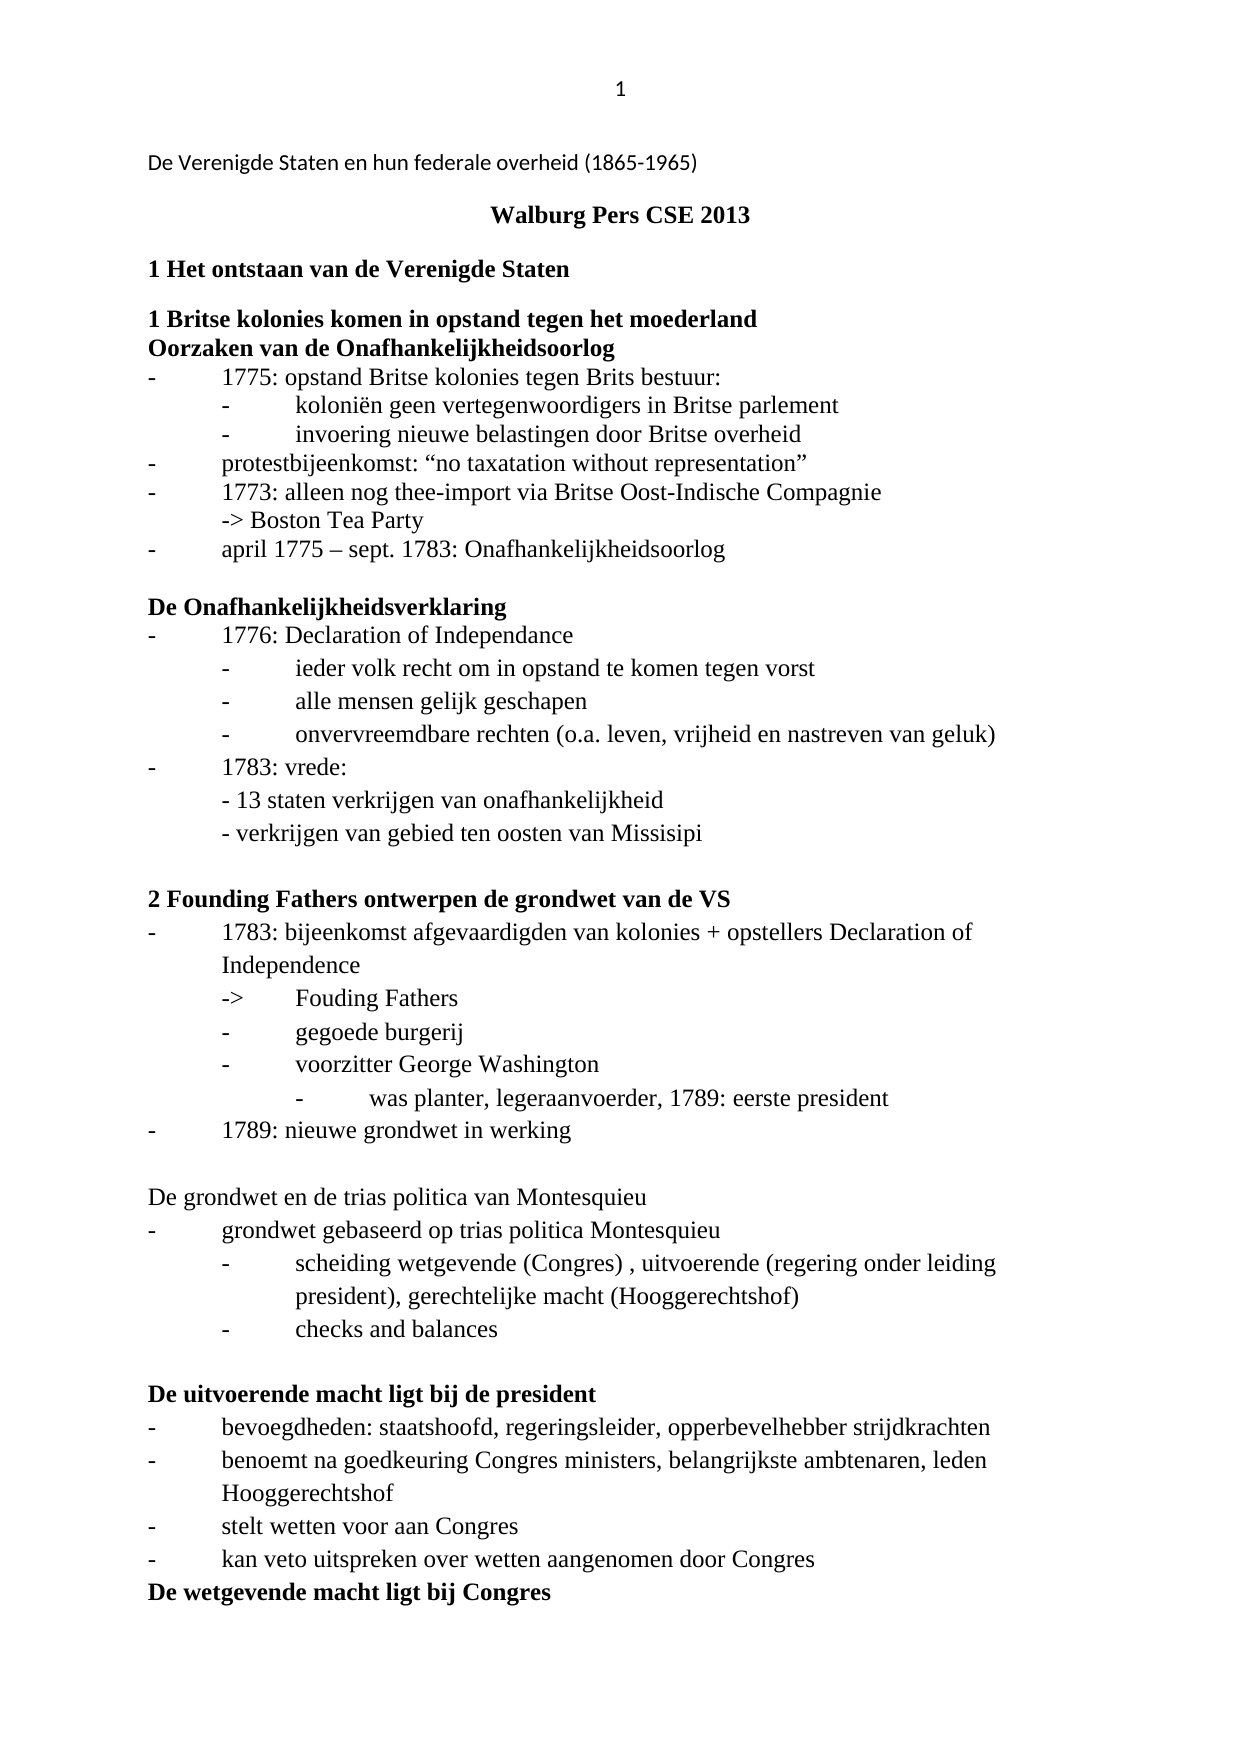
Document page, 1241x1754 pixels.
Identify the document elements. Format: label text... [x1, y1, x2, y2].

text De wetgevende macht ligt bij Congres [148, 1577, 1093, 1606]
text - was planter, legeraanvoerder, 1789: eerste president [148, 1083, 1093, 1111]
text - 1775: opstand Britse kolonies tegen Brits bestuur: [148, 362, 1093, 390]
text De Onafhankelijkheidsverklaring [148, 592, 1093, 620]
text - grondwet gebaseerd op trias politica Montesquieu [148, 1215, 1093, 1243]
text - 1789: nieuwe grondwet in werking [148, 1116, 1093, 1144]
text - checks and balances [148, 1314, 1093, 1342]
text - april 1775 – sept. 1783: Onafhankelijkheidsoorlog [148, 534, 1093, 563]
text - scheiding wetgevende (Congres) , uitvoerende (regering onder leiding president), gerechtelijke macht (Hooggerechtshof) [148, 1248, 1093, 1309]
text - benoemt na goedkeuring Congres ministers, belangrijkste ambtenaren, leden [148, 1445, 1093, 1474]
text 1 Het ontstaan van de Verenigde Staten [148, 254, 1093, 283]
text - 1783: vrede: [148, 752, 1093, 781]
text - invoering nieuwe belastingen door Britse overheid [148, 419, 1093, 448]
text - verkrijgen van gebied ten oosten van Missisipi [148, 818, 1093, 847]
text - 1773: alleen nog thee-import via Britse Oost-Indische Compagnie [148, 477, 1093, 505]
text De Verenigde Staten en hun federale overheid (1865-1965) [148, 148, 1093, 176]
text -> Fouding Fathers [148, 983, 1093, 1012]
text - 1783: bijeenkomst afgevaardigden van kolonies + opstellers Declaration of Independence [148, 917, 1093, 979]
text - alle mensen gelijk geschapen [148, 686, 1093, 715]
text Oorzaken van de Onafhankelijkheidsoorlog [148, 333, 1093, 362]
text -> Boston Tea Party [148, 505, 1093, 534]
text - protestbijeenkomst: “no taxatation without representation” [148, 448, 1093, 477]
text - stelt wetten voor aan Congres [148, 1511, 1093, 1540]
text 1 Britse kolonies komen in opstand tegen het moederland [148, 304, 1093, 333]
text - 1776: Declaration of Independance [148, 620, 1093, 649]
text - voorzitter George Washington [148, 1049, 1093, 1078]
text - ieder volk recht om in opstand te komen tegen vorst [148, 653, 1093, 682]
text - onvervreemdbare rechten (o.a. leven, vrijheid en nastreven van geluk) [148, 719, 1093, 748]
text De grondwet en de trias politica van Montesquieu [148, 1182, 1093, 1210]
text Hooggerechtshof [148, 1478, 1093, 1507]
text - kan veto uitspreken over wetten aangenomen door Congres [148, 1544, 1093, 1573]
text 2 Founding Fathers ontwerpen de grondwet van de VS [148, 884, 1093, 913]
text - gegoede burgerij [148, 1017, 1093, 1045]
text - bevoegdheden: staatshoofd, regeringsleider, opperbevelhebber strijdkrachten [148, 1412, 1093, 1441]
text - 13 staten verkrijgen van onafhankelijkheid [148, 785, 1093, 814]
text - koloniën geen vertegenwoordigers in Britse parlement [148, 390, 1093, 419]
text Walburg Pers CSE 2013 [148, 201, 1093, 229]
text De uitvoerende macht ligt bij de president [148, 1379, 1093, 1408]
